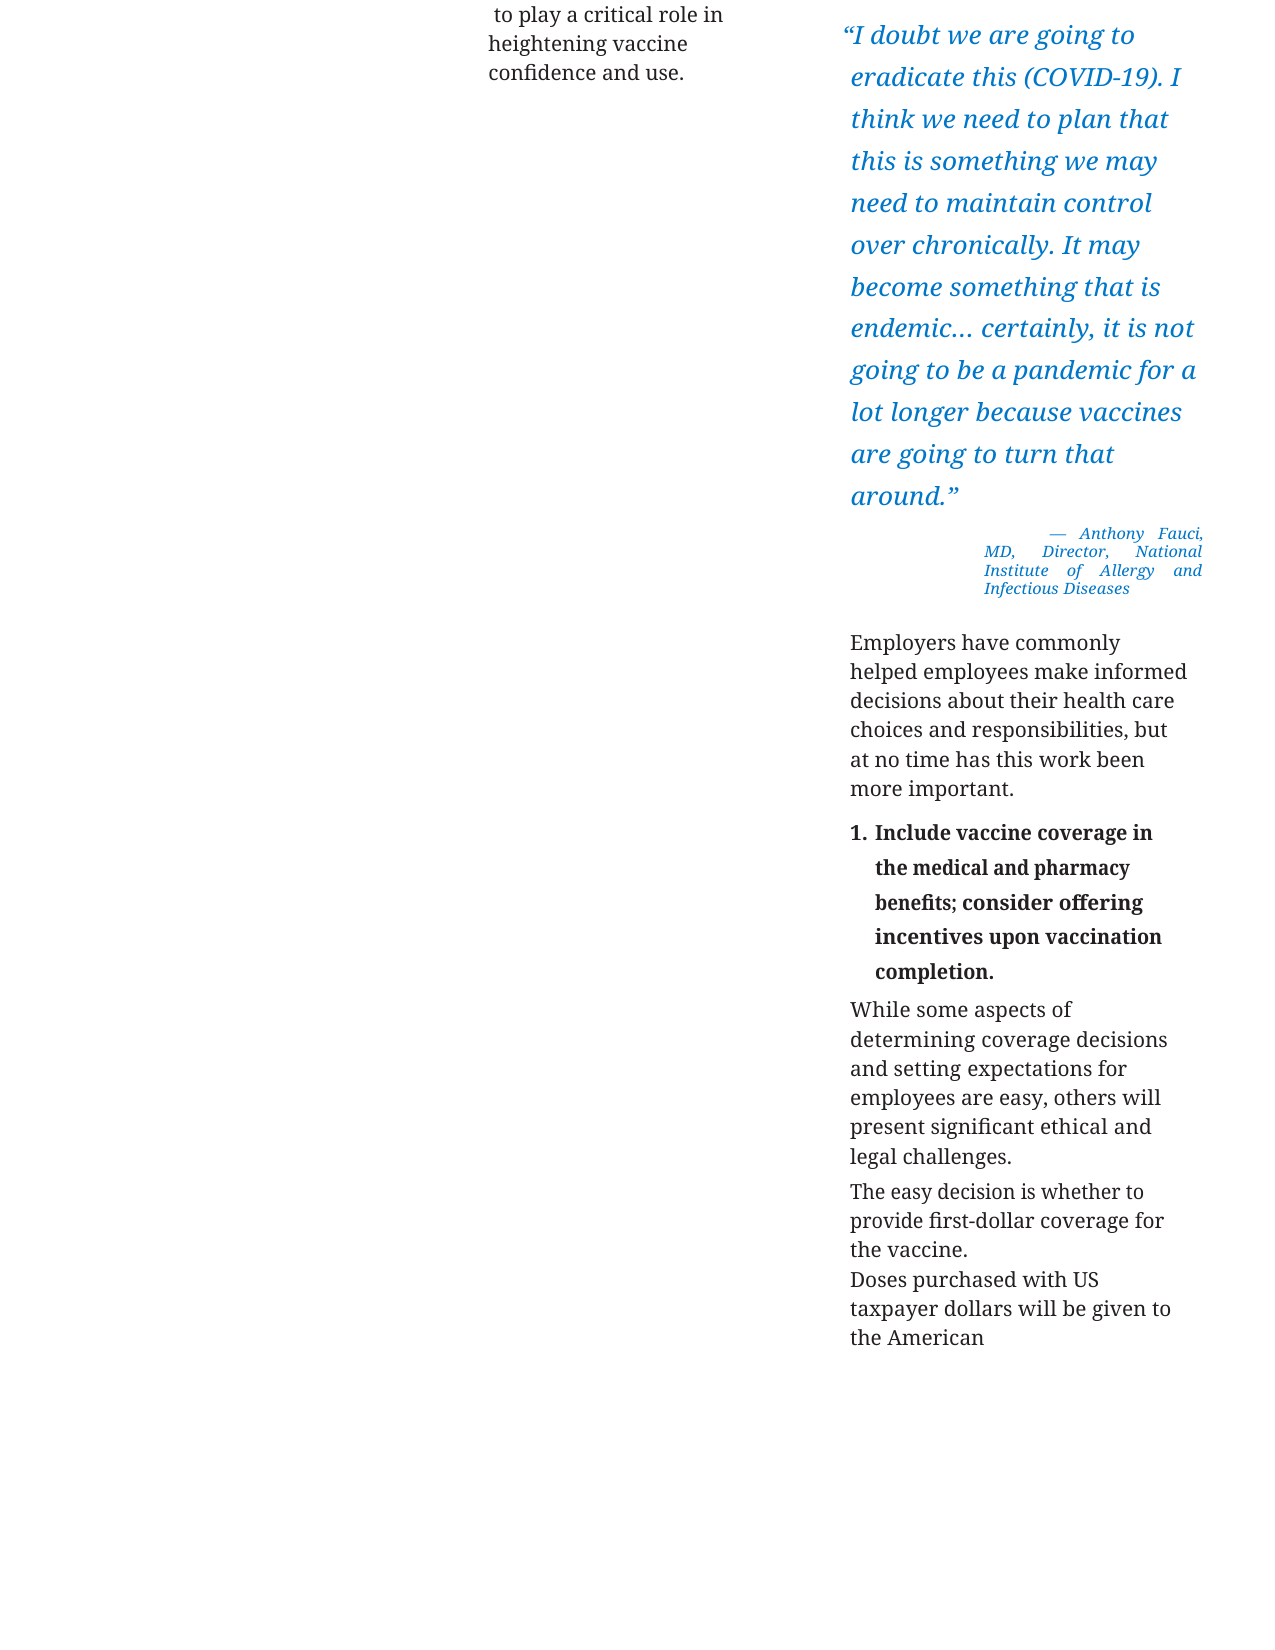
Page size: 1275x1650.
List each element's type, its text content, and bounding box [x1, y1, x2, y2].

subtitle Include vaccine coverage in the medical and pharmacy benefits; consider offering incentives upon vaccination completion. [850, 818, 1186, 986]
subtitle “I doubt we are going to eradicate this (COVID-19). I think we need to plan that this is something we may need to maintain control over chronically. It may become something that is endemic… certainly, it is not going to be a pandemic for a lot longer because vaccines are going to turn that around.” [842, 18, 1204, 513]
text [463, 0, 797, 87]
text While some aspects of determining coverage decisions and setting expectations for employees are easy, others will present significant ethical and legal challenges. [850, 995, 1179, 1170]
text Doses purchased with US taxpayer dollars will be given to the American [850, 1265, 1171, 1352]
text — Anthony Fauci, MD, Director, National Institute of Allergy and Infectious Diseases [984, 524, 1204, 599]
text Employers have commonly helped employees make informed decisions about their health care choices and responsibilities, but at no time has this work been more important. [850, 628, 1188, 802]
text The easy decision is whether to provide first-dollar coverage for the vaccine. [850, 1177, 1199, 1264]
